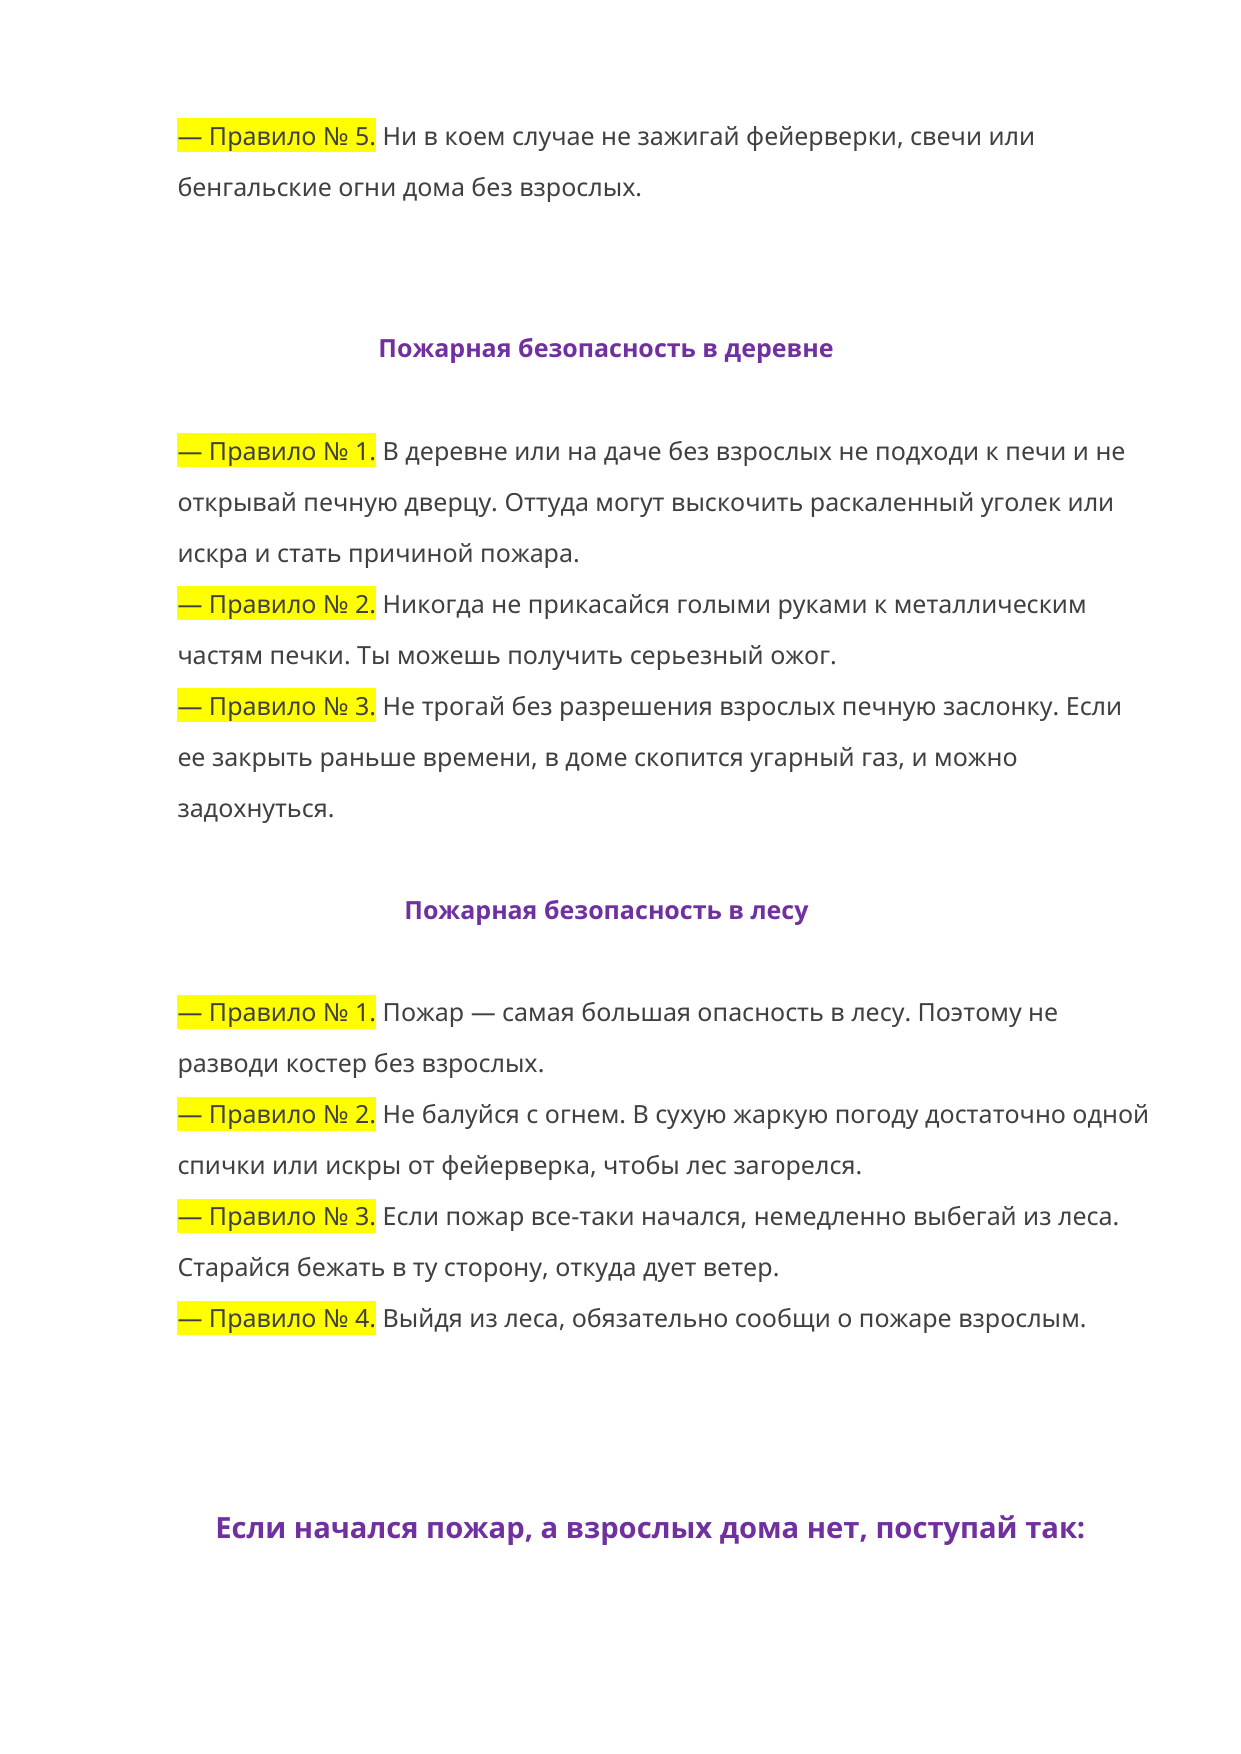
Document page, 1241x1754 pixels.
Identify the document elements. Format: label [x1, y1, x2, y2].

text [177, 118, 1152, 296]
text [177, 331, 1152, 1598]
